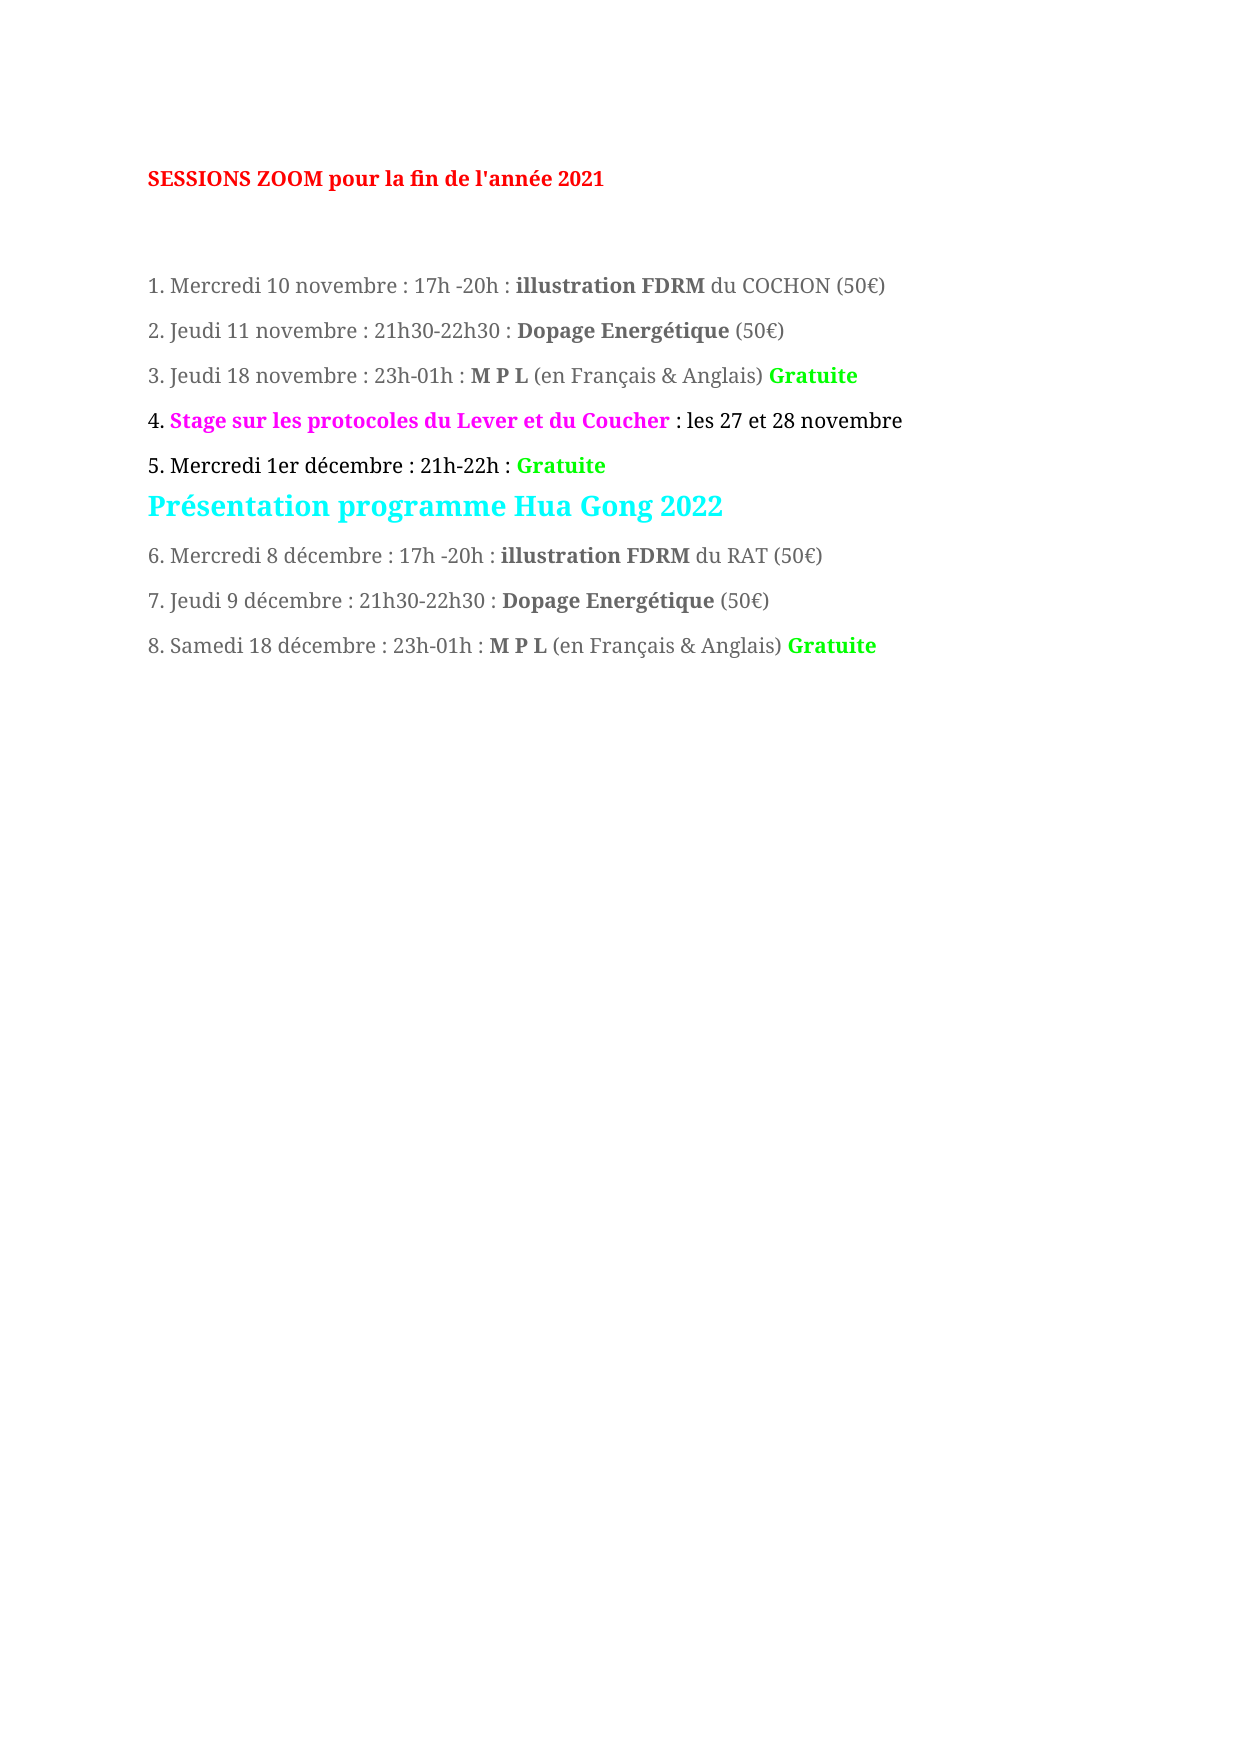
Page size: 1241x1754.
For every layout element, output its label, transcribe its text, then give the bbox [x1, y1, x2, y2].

text 2. Jeudi 11 novembre : 21h30-22h30 : Dopage Energétique (50€) [148, 299, 1093, 344]
text 8. Samedi 18 décembre : 23h-01h : M P L (en Français & Anglais) Gratuite [148, 614, 1093, 659]
text 3. Jeudi 18 novembre : 23h-01h : M P L (en Français & Anglais) Gratuite [148, 344, 1093, 389]
text 4. Stage sur les protocoles du Lever et du Coucher : les 27 et 28 novembre [148, 389, 1093, 434]
text 6. Mercredi 8 décembre : 17h -20h : illustration FDRM du RAT (50€) [148, 524, 1093, 569]
text 5. Mercredi 1er décembre : 21h-22h : Gratuite [148, 434, 1093, 479]
text 1. Mercredi 10 novembre : 17h -20h : illustration FDRM du COCHON (50€) [148, 254, 1093, 299]
text Présentation programme Hua Gong 2022 [148, 479, 1093, 524]
text 7. Jeudi 9 décembre : 21h30-22h30 : Dopage Energétique (50€) [148, 569, 1093, 614]
text SESSIONS ZOOM pour la fin de l'année 2021 [148, 148, 1093, 193]
